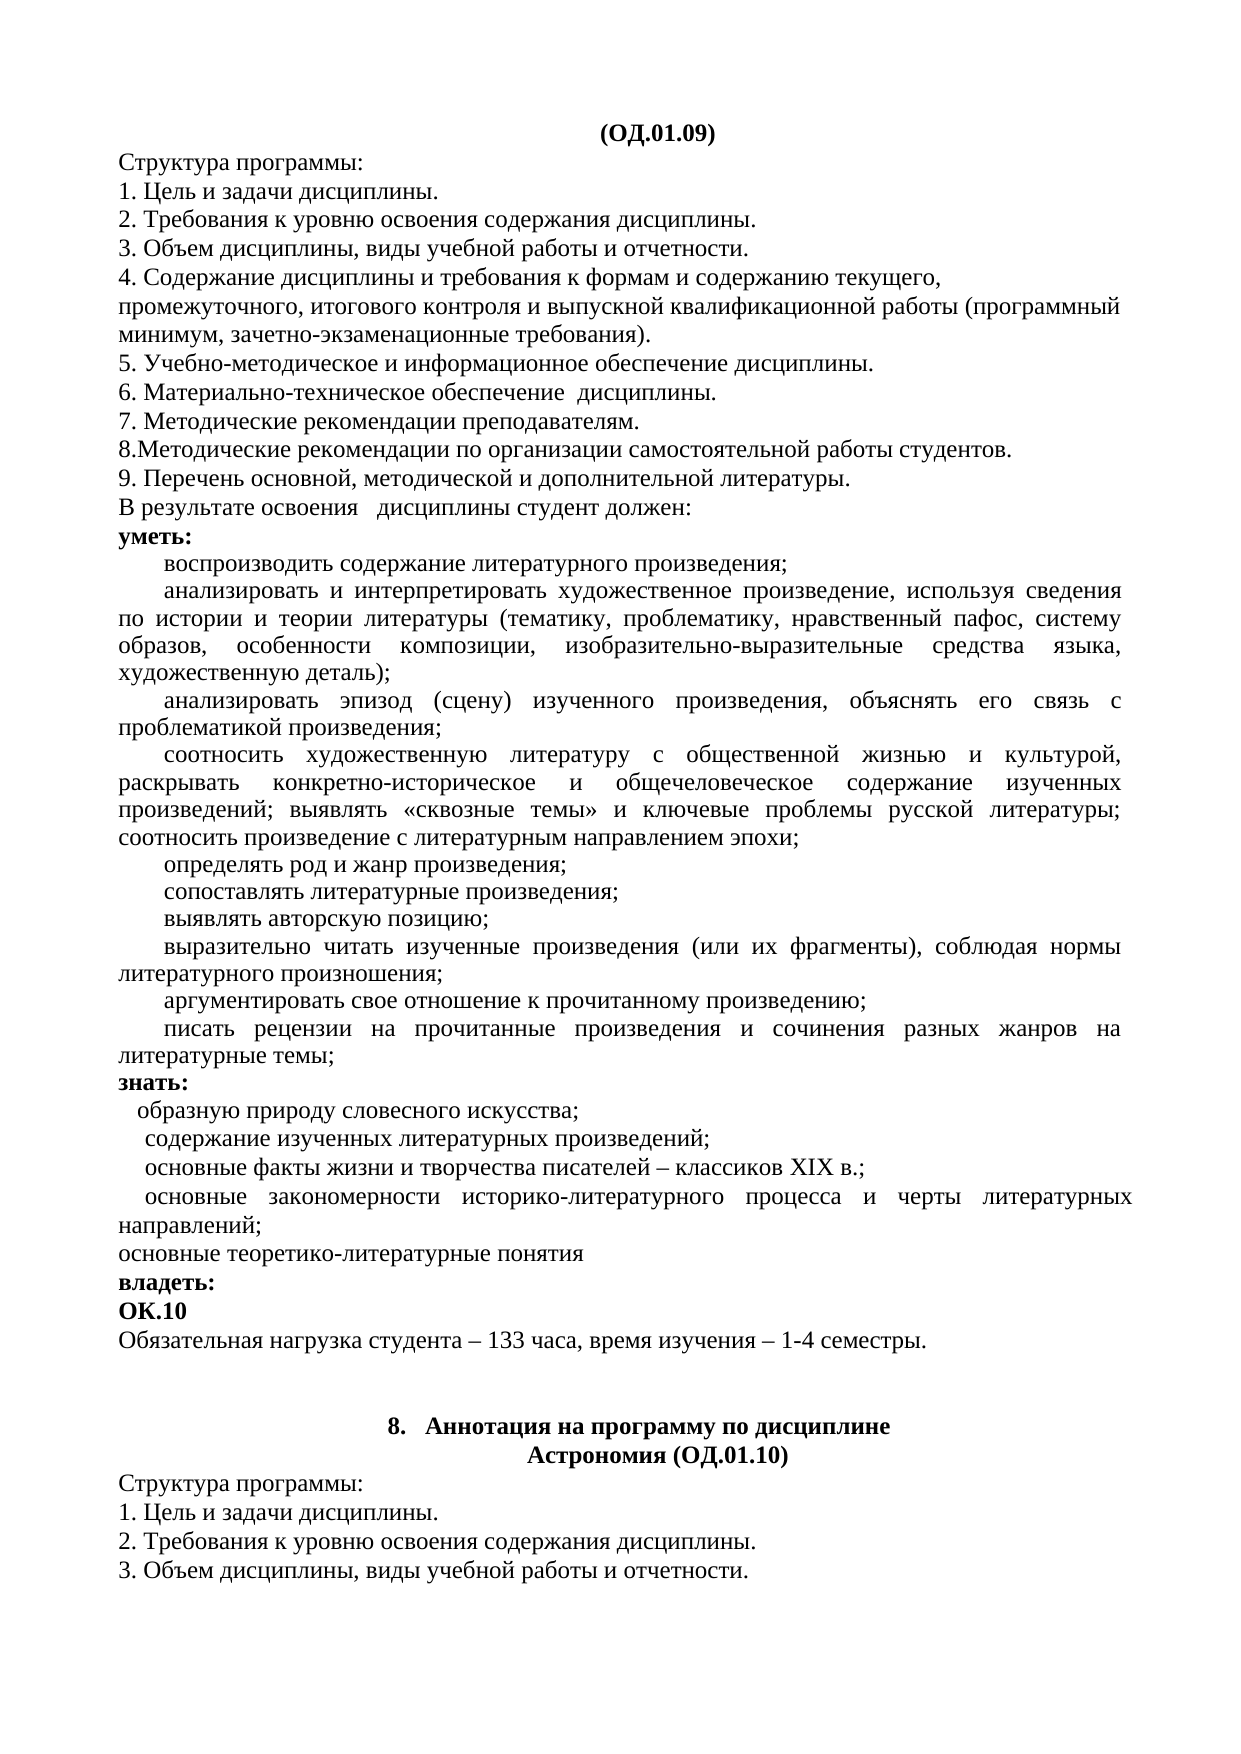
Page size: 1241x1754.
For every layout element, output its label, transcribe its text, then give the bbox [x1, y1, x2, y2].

text определять род и жанр произведения; [118, 850, 1122, 878]
text аргументировать свое отношение к прочитанному произведению; [118, 987, 1122, 1014]
text основные закономерности историко-литературного процесса и черты литературных направлений; [118, 1181, 1133, 1238]
text 3. Объем дисциплины, виды учебной работы и отчетности. [118, 233, 1122, 262]
text 8.Методические рекомендации по организации самостоятельной работы студентов. [118, 434, 1122, 463]
text 7. Методические рекомендации преподавателям. [118, 406, 1122, 434]
text выразительно читать изученные произведения (или их фрагменты), соблюдая нормы литературного произношения; [118, 932, 1122, 987]
text содержание изученных литературных произведений; [118, 1123, 1133, 1152]
text знать: [118, 1069, 1122, 1096]
text 4. Содержание дисциплины и требования к формам и содержанию текущего, промежуточного, итогового контроля и выпускной квалификационной работы (программный минимум, зачетно-экзаменационные требования). [118, 262, 1122, 348]
text 1. Цель и задачи дисциплины. [118, 176, 1122, 204]
text образную природу словесного искусства; [118, 1096, 1133, 1123]
text уметь: [118, 521, 1122, 549]
text основные факты жизни и творчества писателей – классиков XIX в.; [118, 1152, 1133, 1181]
text Структура программы: [118, 1468, 1122, 1497]
list Аннотация на программу по дисциплине [156, 1411, 1122, 1440]
text сопоставлять литературные произведения; [118, 878, 1122, 905]
list Астрономия (ОД.01.10) [193, 1440, 1122, 1468]
list (ОД.01.09) [193, 118, 1122, 147]
text 5. Учебно-методическое и информационное обеспечение дисциплины. [118, 348, 1122, 377]
text ОК.10 [118, 1296, 1122, 1325]
text основные теоретико-литературные понятия [118, 1238, 1122, 1267]
text Структура программы: [118, 147, 1122, 176]
text писать рецензии на прочитанные произведения и сочинения разных жанров на литературные темы; [118, 1014, 1122, 1069]
text воспроизводить содержание литературного произведения; [118, 549, 1122, 577]
text анализировать и интерпретировать художественное произведение, используя сведения по истории и теории литературы (тематику, проблематику, нравственный пафос, систему образов, особенности композиции, изобразительно-выразительные средства языка, художественную деталь); [118, 577, 1122, 686]
text 9. Перечень основной, методической и дополнительной литературы. [118, 463, 1122, 492]
text соотносить художественную литературу с общественной жизнью и культурой, раскрывать конкретно-историческое и общечеловеческое содержание изученных произведений; выявлять «сквозные темы» и ключевые проблемы русской литературы; соотносить произведение с литературным направлением эпохи; [118, 741, 1122, 850]
text 2. Требования к уровню освоения содержания дисциплины. [118, 204, 1122, 233]
text анализировать эпизод (сцену) изученного произведения, объяснять его связь с проблематикой произведения; [118, 686, 1122, 741]
text 6. Материально-техническое обеспечение дисциплины. [118, 377, 1122, 406]
text выявлять авторскую позицию; [118, 905, 1122, 932]
text В результате освоения дисциплины студент должен: [118, 492, 1122, 521]
text владеть: [118, 1267, 1122, 1296]
text 2. Требования к уровню освоения содержания дисциплины. [118, 1526, 1122, 1555]
text Обязательная нагрузка студента – 133 часа, время изучения – 1-4 семестры. [118, 1325, 1122, 1353]
text 3. Объем дисциплины, виды учебной работы и отчетности. [118, 1555, 1122, 1583]
text 1. Цель и задачи дисциплины. [118, 1497, 1122, 1526]
